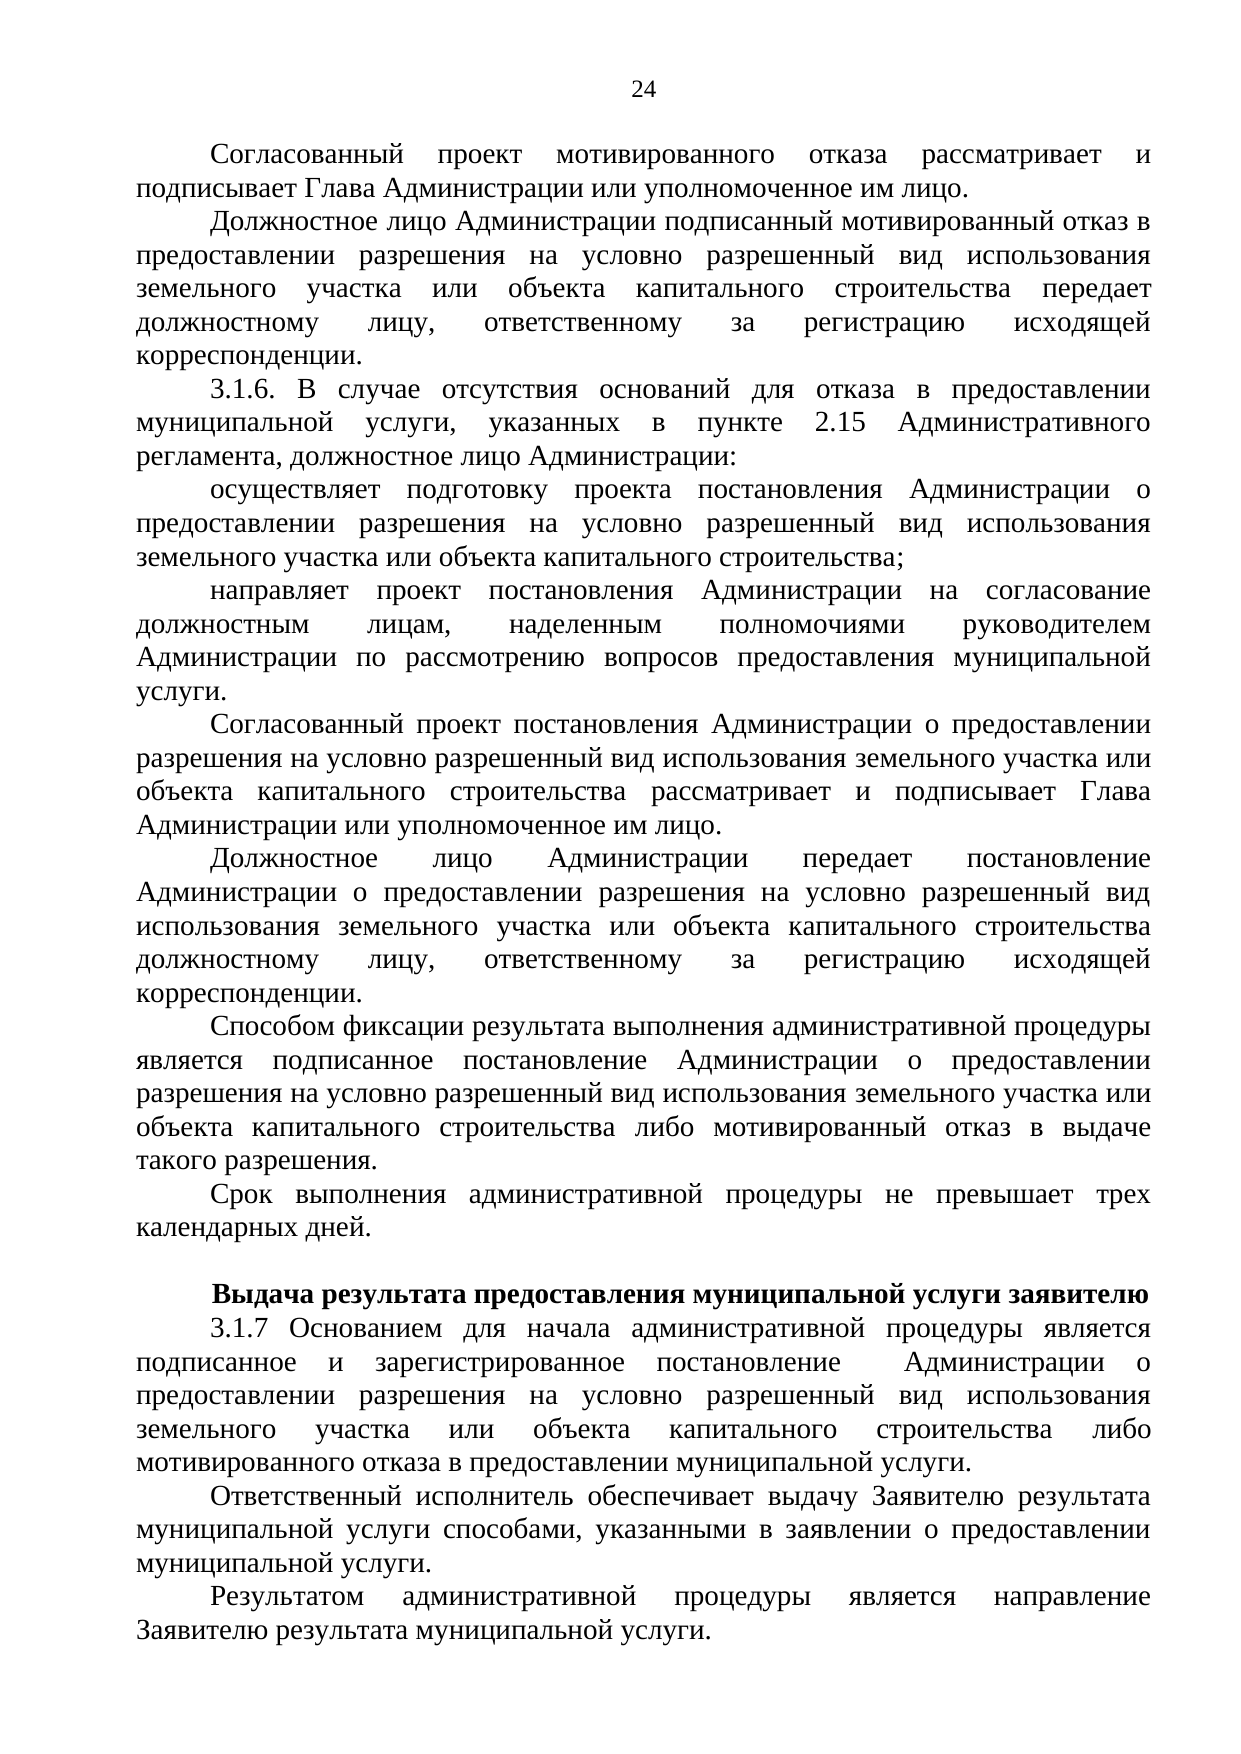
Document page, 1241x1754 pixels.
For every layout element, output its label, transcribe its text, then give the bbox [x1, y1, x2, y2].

text 3.1.6. В случае отсутствия оснований для отказа в предоставлении муниципальной услуги, указанных в пункте 2.15 Административного регламента, должностное лицо Администрации: [136, 371, 1152, 472]
text Согласованный проект мотивированного отказа рассматривает и подписывает Глава Администрации или уполномоченное им лицо. [136, 136, 1152, 203]
text Должностное лицо Администрации подписанный мотивированный отказ в предоставлении разрешения на условно разрешенный вид использования земельного участка или объекта капитального строительства передает должностному лицу, ответственному за регистрацию исходящей корреспонденции. [136, 203, 1152, 371]
text Результатом административной процедуры является направление Заявителю результата муниципальной услуги. [136, 1578, 1152, 1646]
text Ответственный исполнитель обеспечивает выдачу Заявителю результата муниципальной услуги способами, указанными в заявлении о предоставлении муниципальной услуги. [136, 1478, 1152, 1578]
text Согласованный проект постановления Администрации о предоставлении разрешения на условно разрешенный вид использования земельного участка или объекта капитального строительства рассматривает и подписывает Глава Администрации или уполномоченное им лицо. [136, 706, 1152, 841]
text 3.1.7 Основанием для начала административной процедуры является подписанное и зарегистрированное постановление Администрации о предоставлении разрешения на условно разрешенный вид использования земельного участка или объекта капитального строительства либо мотивированного отказа в предоставлении муниципальной услуги. [136, 1310, 1152, 1478]
text направляет проект постановления Администрации на согласование должностным лицам, наделенным полномочиями руководителем Администрации по рассмотрению вопросов предоставления муниципальной услуги. [136, 572, 1152, 706]
text Способом фиксации результата выполнения административной процедуры является подписанное постановление Администрации о предоставлении разрешения на условно разрешенный вид использования земельного участка или объекта капитального строительства либо мотивированный отказ в выдаче такого разрешения. [136, 1008, 1152, 1176]
text Выдача результата предоставления муниципальной услуги заявителю [136, 1277, 1152, 1310]
text осуществляет подготовку проекта постановления Администрации о предоставлении разрешения на условно разрешенный вид использования земельного участка или объекта капитального строительства; [136, 472, 1152, 572]
text Срок выполнения административной процедуры не превышает трех календарных дней. [136, 1176, 1152, 1243]
text Должностное лицо Администрации передает постановление Администрации о предоставлении разрешения на условно разрешенный вид использования земельного участка или объекта капитального строительства должностному лицу, ответственному за регистрацию исходящей корреспонденции. [136, 841, 1152, 1008]
